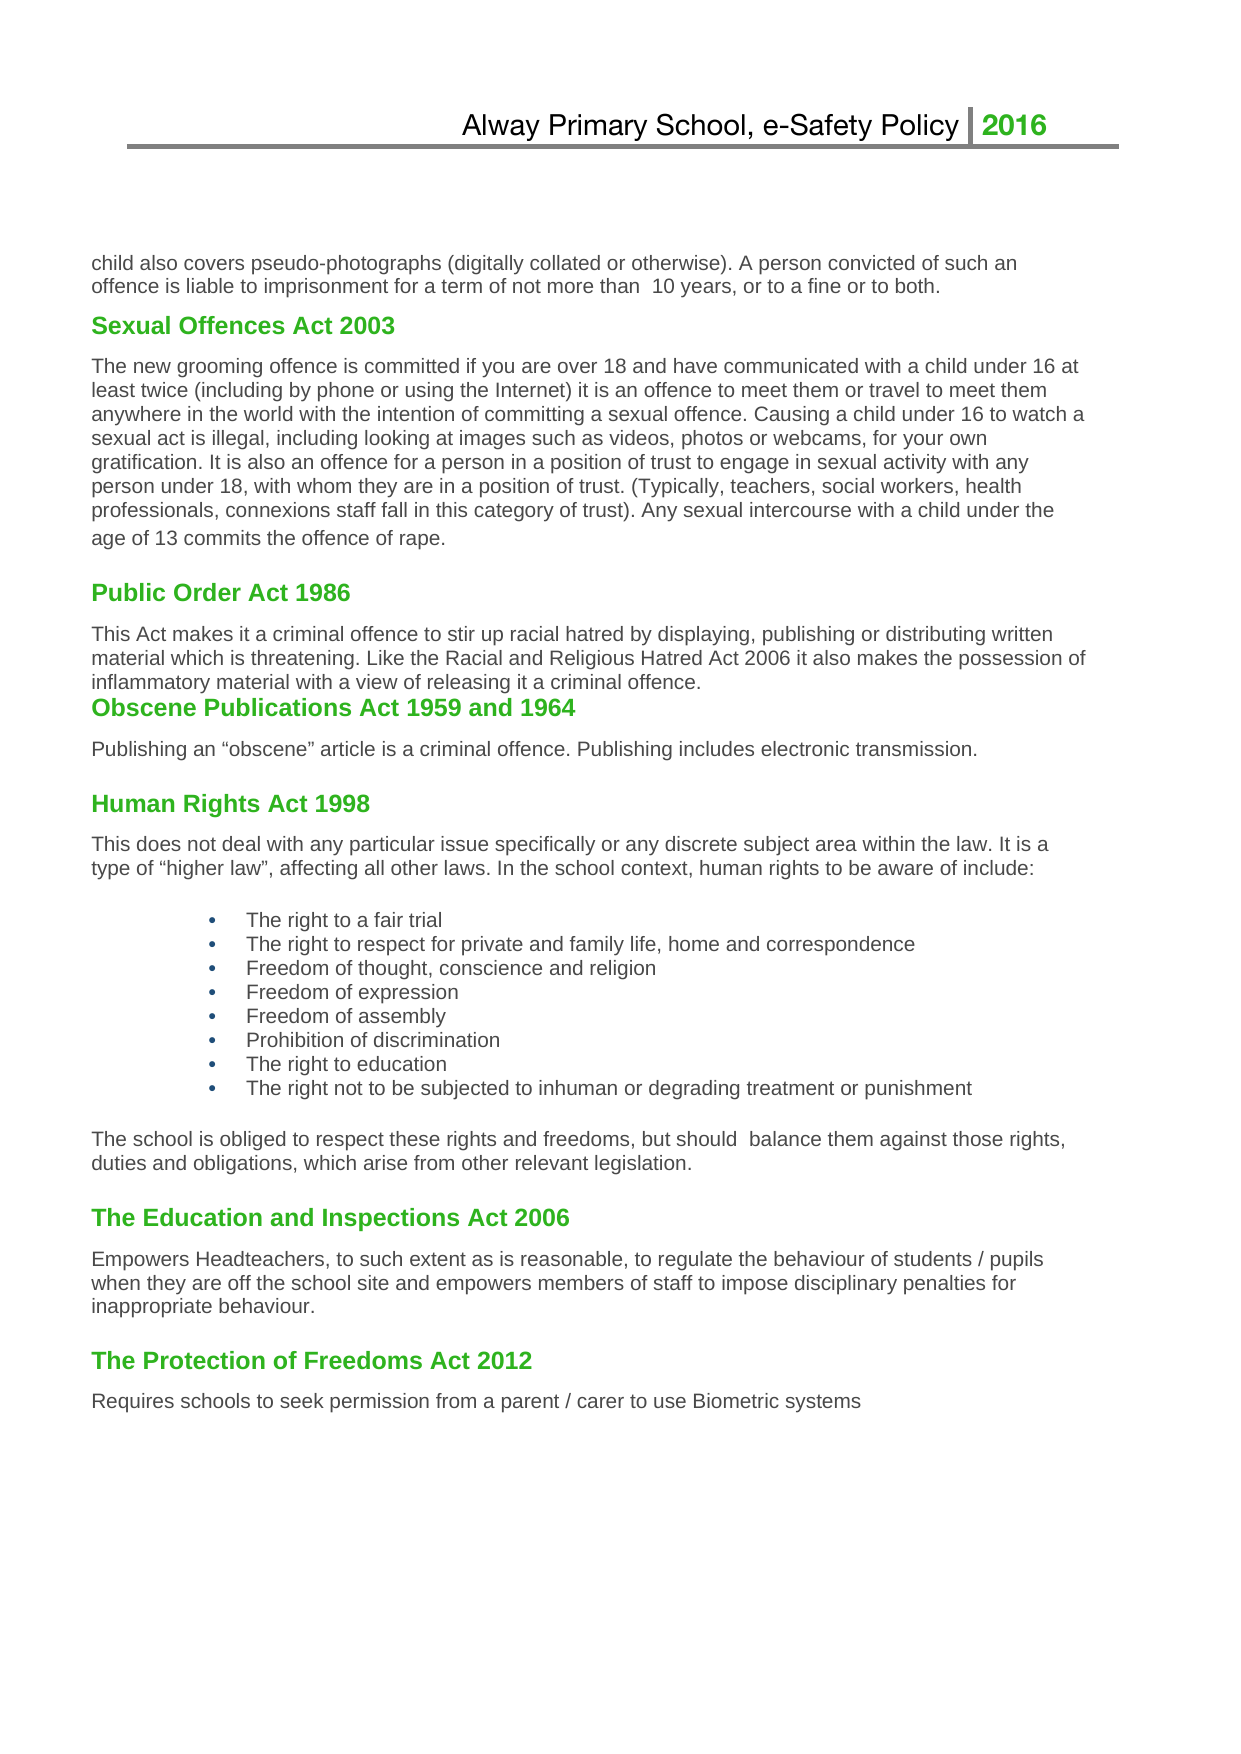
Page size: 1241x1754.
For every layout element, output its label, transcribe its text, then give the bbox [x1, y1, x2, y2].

text Public Order Act 1986 [91, 578, 1090, 607]
list Freedom of thought, conscience and religion [208, 956, 1090, 979]
text This Act makes it a criminal offence to stir up racial hatred by displaying, publishing or distributing written material which is threatening. Like the Racial and Religious Hatred Act 2006 it also makes the possession of inflammatory material with a view of releasing it a criminal offence. [91, 622, 1090, 693]
text Empowers Headteachers, to such extent as is reasonable, to regulate the behaviour of students / pupils when they are off the school site and empowers members of staff to impose disciplinary penalties for inappropriate behaviour. [91, 1246, 1090, 1318]
text The Education and Inspections Act 2006 [91, 1203, 1090, 1232]
text Human Rights Act 1998 [91, 788, 1090, 817]
list The right to respect for private and family life, home and correspondence [208, 932, 1090, 956]
list The right not to be subjected to inhuman or degrading treatment or punishment [208, 1075, 1090, 1099]
text The school is obliged to respect these rights and freedoms, but should balance them against those rights, duties and obligations, which arise from other relevant legislation. [91, 1127, 1090, 1175]
text Publishing an “obscene” article is a criminal offence. Publishing includes electronic transmission. [91, 737, 1090, 761]
text Sexual Offences Act 2003 [91, 311, 1090, 339]
text Obscene Publications Act 1959 and 1964 [91, 693, 1090, 722]
list Freedom of expression [208, 979, 1090, 1003]
text The Protection of Freedoms Act 2012 [91, 1346, 1090, 1375]
text This does not deal with any particular issue specifically or any discrete subject area within the law. It is a type of “higher law”, affecting all other laws. In the school context, human rights to be aware of include: [91, 832, 1090, 879]
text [91, 250, 1090, 298]
list Freedom of assembly [208, 1003, 1090, 1027]
list The right to education [208, 1051, 1090, 1075]
text Requires schools to seek permission from a parent / carer to use Biometric systems [91, 1389, 1090, 1413]
list The right to a fair trial [208, 908, 1090, 932]
list Prohibition of discrimination [208, 1027, 1090, 1051]
text The new grooming offence is committed if you are over 18 and have communicated with a child under 16 at least twice (including by phone or using the Internet) it is an offence to meet them or travel to meet them anywhere in the world with the intention of committing a sexual offence. Causing a child under 16 to watch a sexual act is illegal, including looking at images such as videos, photos or webcams, for your own gratification. It is also an offence for a person in a position of trust to engage in sexual activity with any person under 18, with whom they are in a position of trust. (Typically, teachers, social workers, health professionals, connexions staff fall in this category of trust). Any sexual intercourse with a child under the age of 13 commits the offence of rape. [91, 354, 1090, 550]
